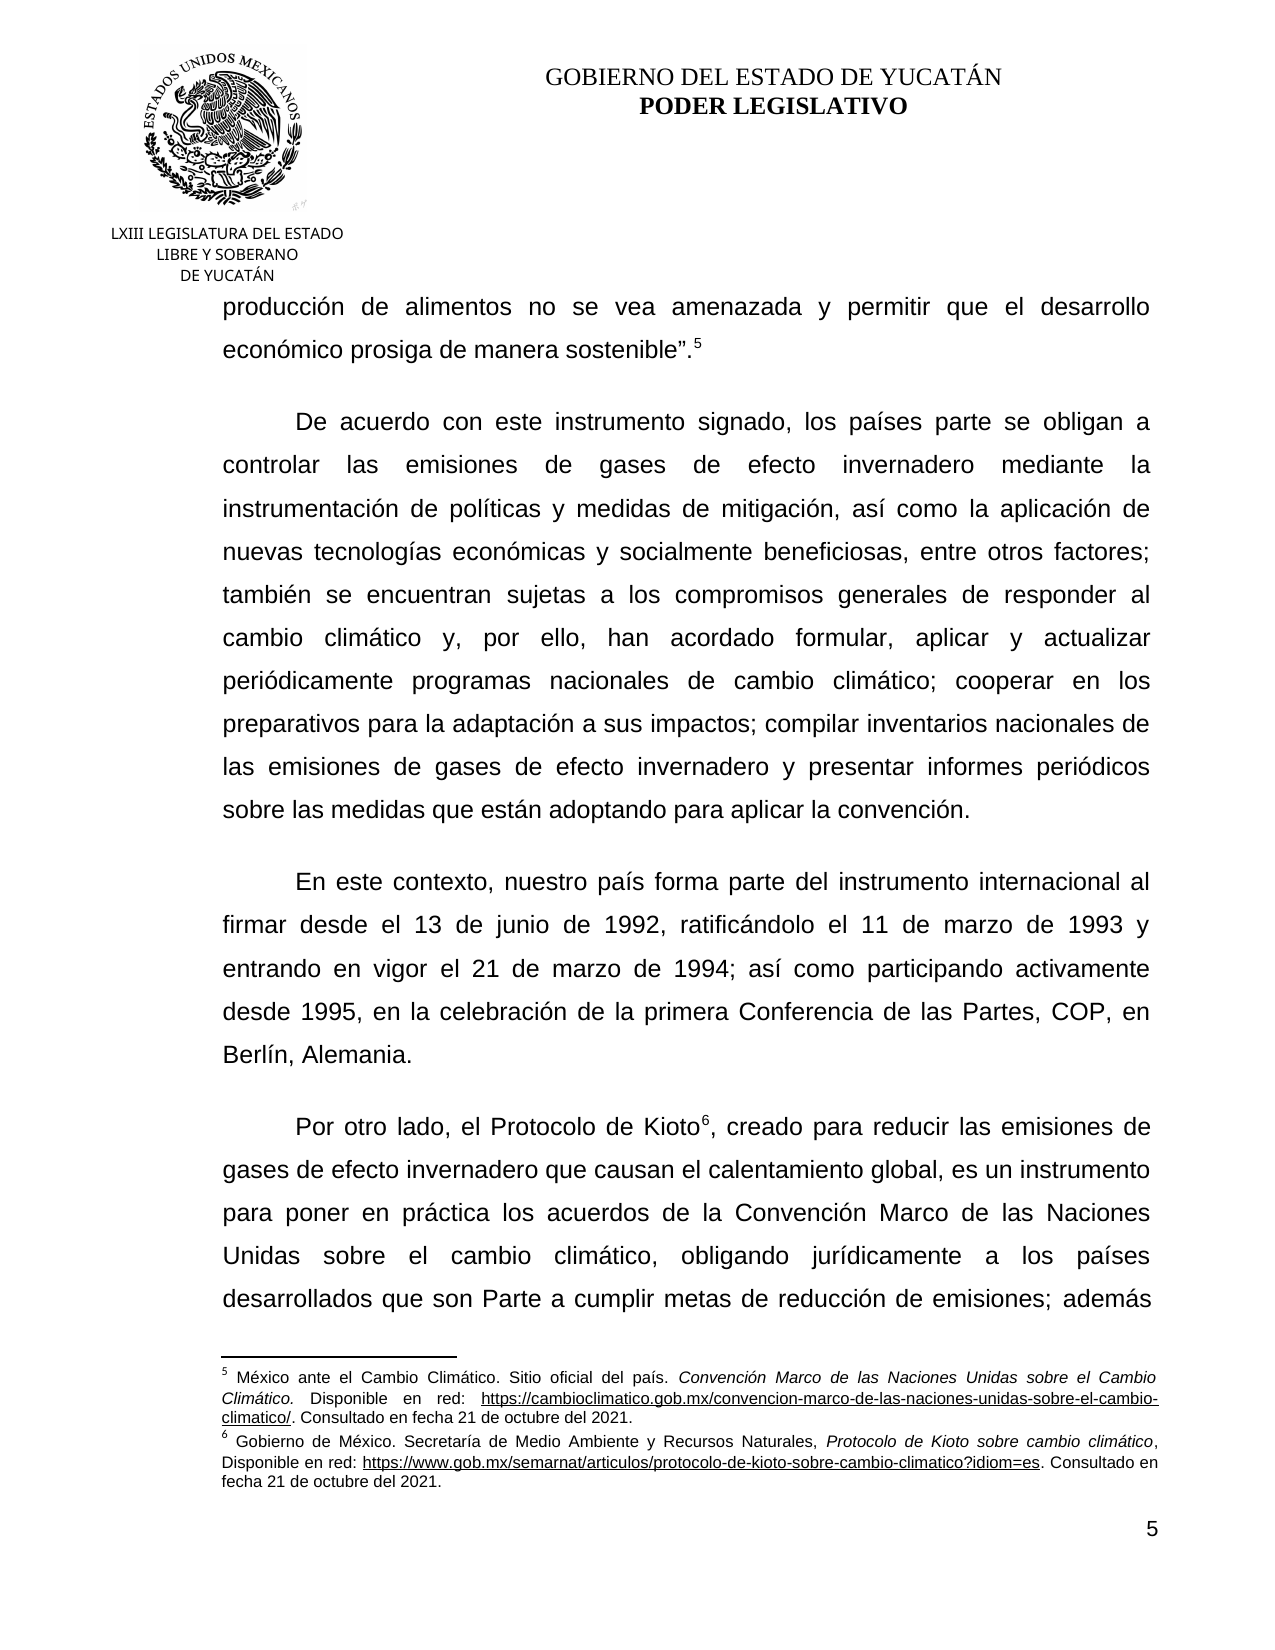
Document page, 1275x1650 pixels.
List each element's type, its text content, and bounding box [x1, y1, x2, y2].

picture [138, 44, 308, 212]
text De acuerdo con este instrumento signado, los países parte se obligan a controlar las emisiones de gases de efecto invernadero mediante la instrumentación de políticas y medidas de mitigación, así como la aplicación de nuevas tecnologías económicas y socialmente beneficiosas, entre otros factores; también se encuentran sujetas a los compromisos generales de responder al cambio climático y, por ello, han acordado formular, aplicar y actualizar periódicamente programas nacionales de cambio climático; cooperar en los preparativos para la adaptación a sus impactos; compilar inventarios nacionales de las emisiones de gases de efecto invernadero y presentar informes periódicos sobre las medidas que están adoptando para aplicar la convención. [222, 407, 1152, 824]
text En este contexto, nuestro país forma parte del instrumento internacional al firmar desde el 13 de junio de 1992, ratificándolo el 11 de marzo de 1993 y entrando en vigor el 21 de marzo de 1994; así como participando activamente desde 1995, en la celebración de la primera Conferencia de las Partes, COP, en Berlín, Alemania. [222, 867, 1152, 1068]
